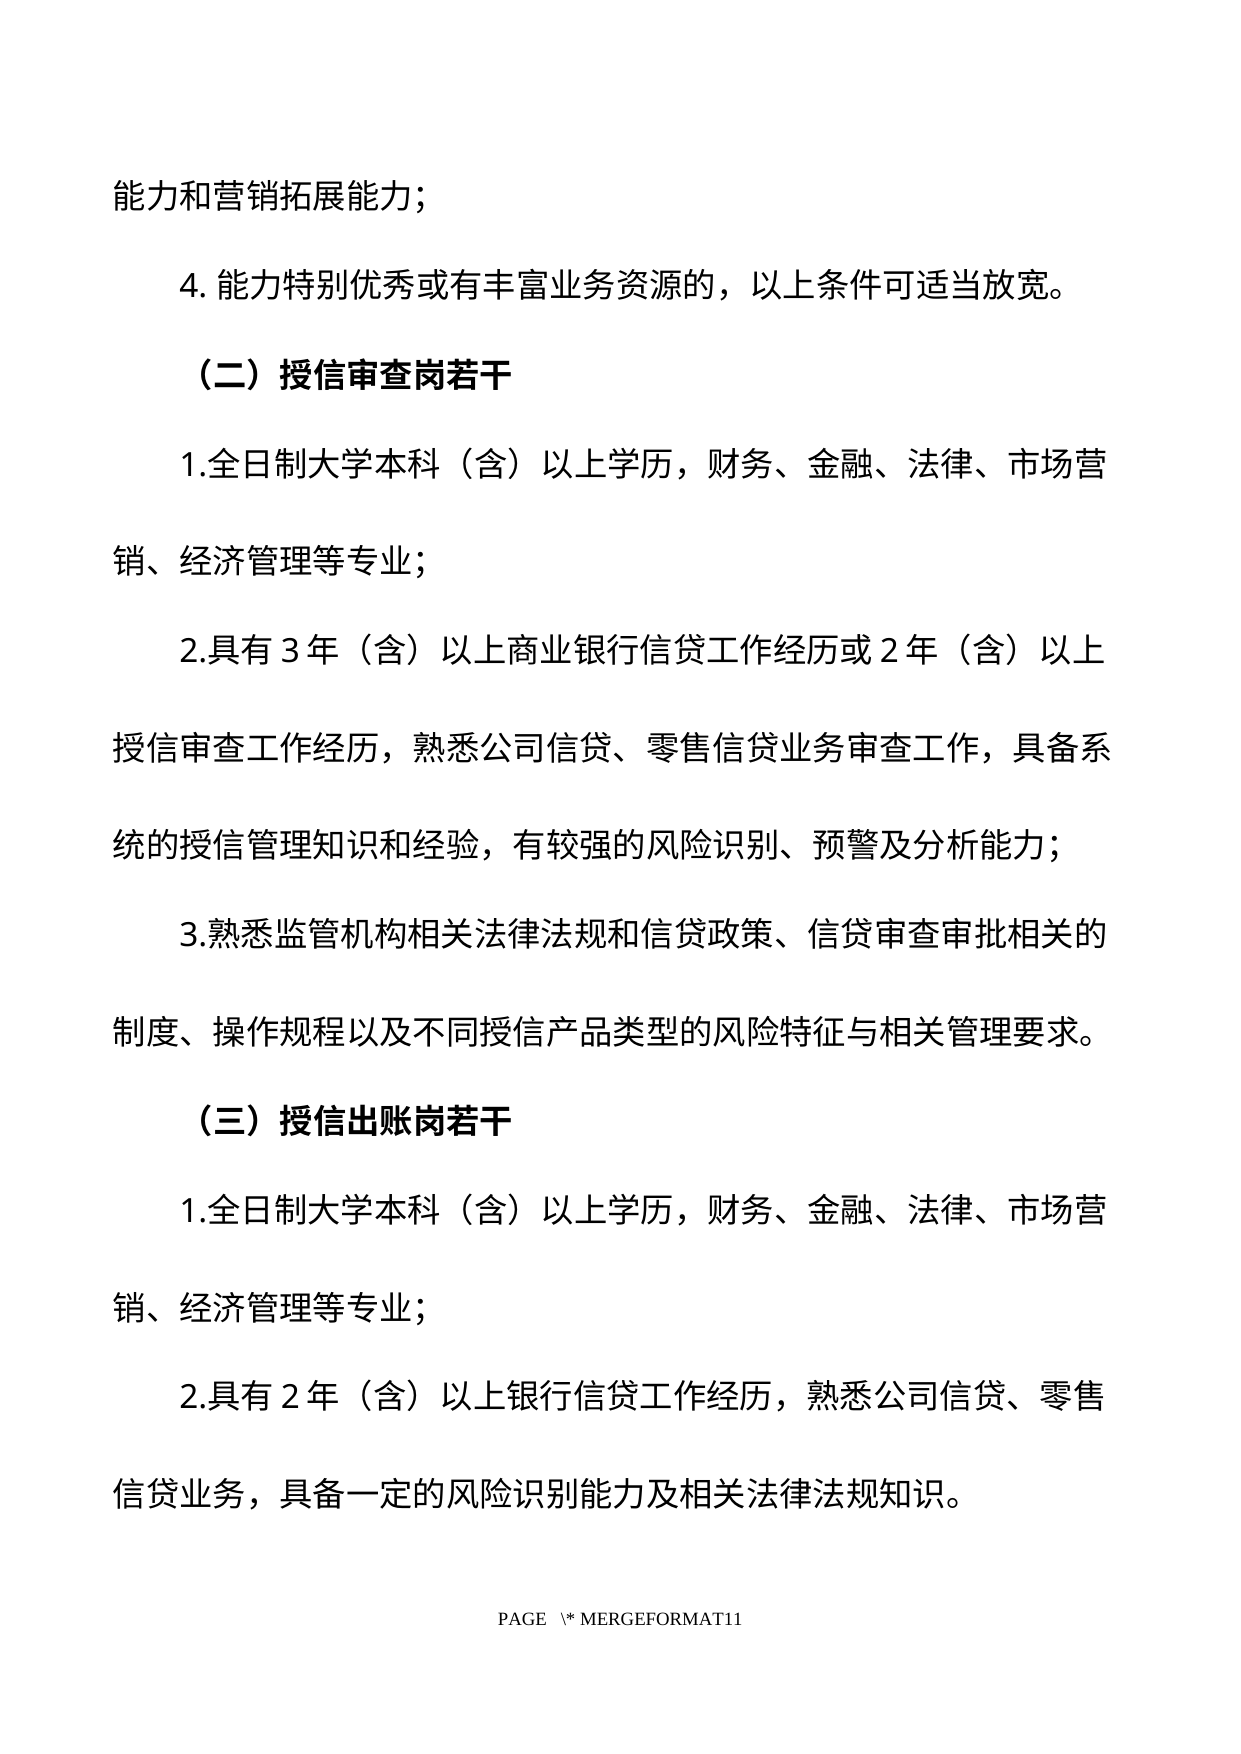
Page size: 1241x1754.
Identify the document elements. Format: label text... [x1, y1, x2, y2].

text 4. 能力特别优秀或有丰富业务资源的，以上条件可适当放宽。 [112, 251, 1128, 316]
text （二）授信审查岗若干 [112, 340, 1128, 405]
text 3.熟悉监管机构相关法律法规和信贷政策、信贷审查审批相关的制度、操作规程以及不同授信产品类型的风险特征与相关管理要求。 [112, 900, 1128, 1062]
text 2.具有2年（含）以上银行信贷工作经历，熟悉公司信贷、零售信贷业务，具备一定的风险识别能力及相关法律法规知识。 [112, 1362, 1128, 1524]
text 1.全日制大学本科（含）以上学历，财务、金融、法律、市场营销、经济管理等专业； [112, 1176, 1128, 1338]
text 1.全日制大学本科（含）以上学历，财务、金融、法律、市场营销、经济管理等专业； [112, 429, 1128, 592]
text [112, 162, 1128, 227]
text （三）授信出账岗若干 [112, 1086, 1128, 1151]
text 2.具有3年（含）以上商业银行信贷工作经历或2年（含）以上授信审查工作经历，熟悉公司信贷、零售信贷业务审查工作，具备系统的授信管理知识和经验，有较强的风险识别、预警及分析能力； [112, 616, 1128, 876]
